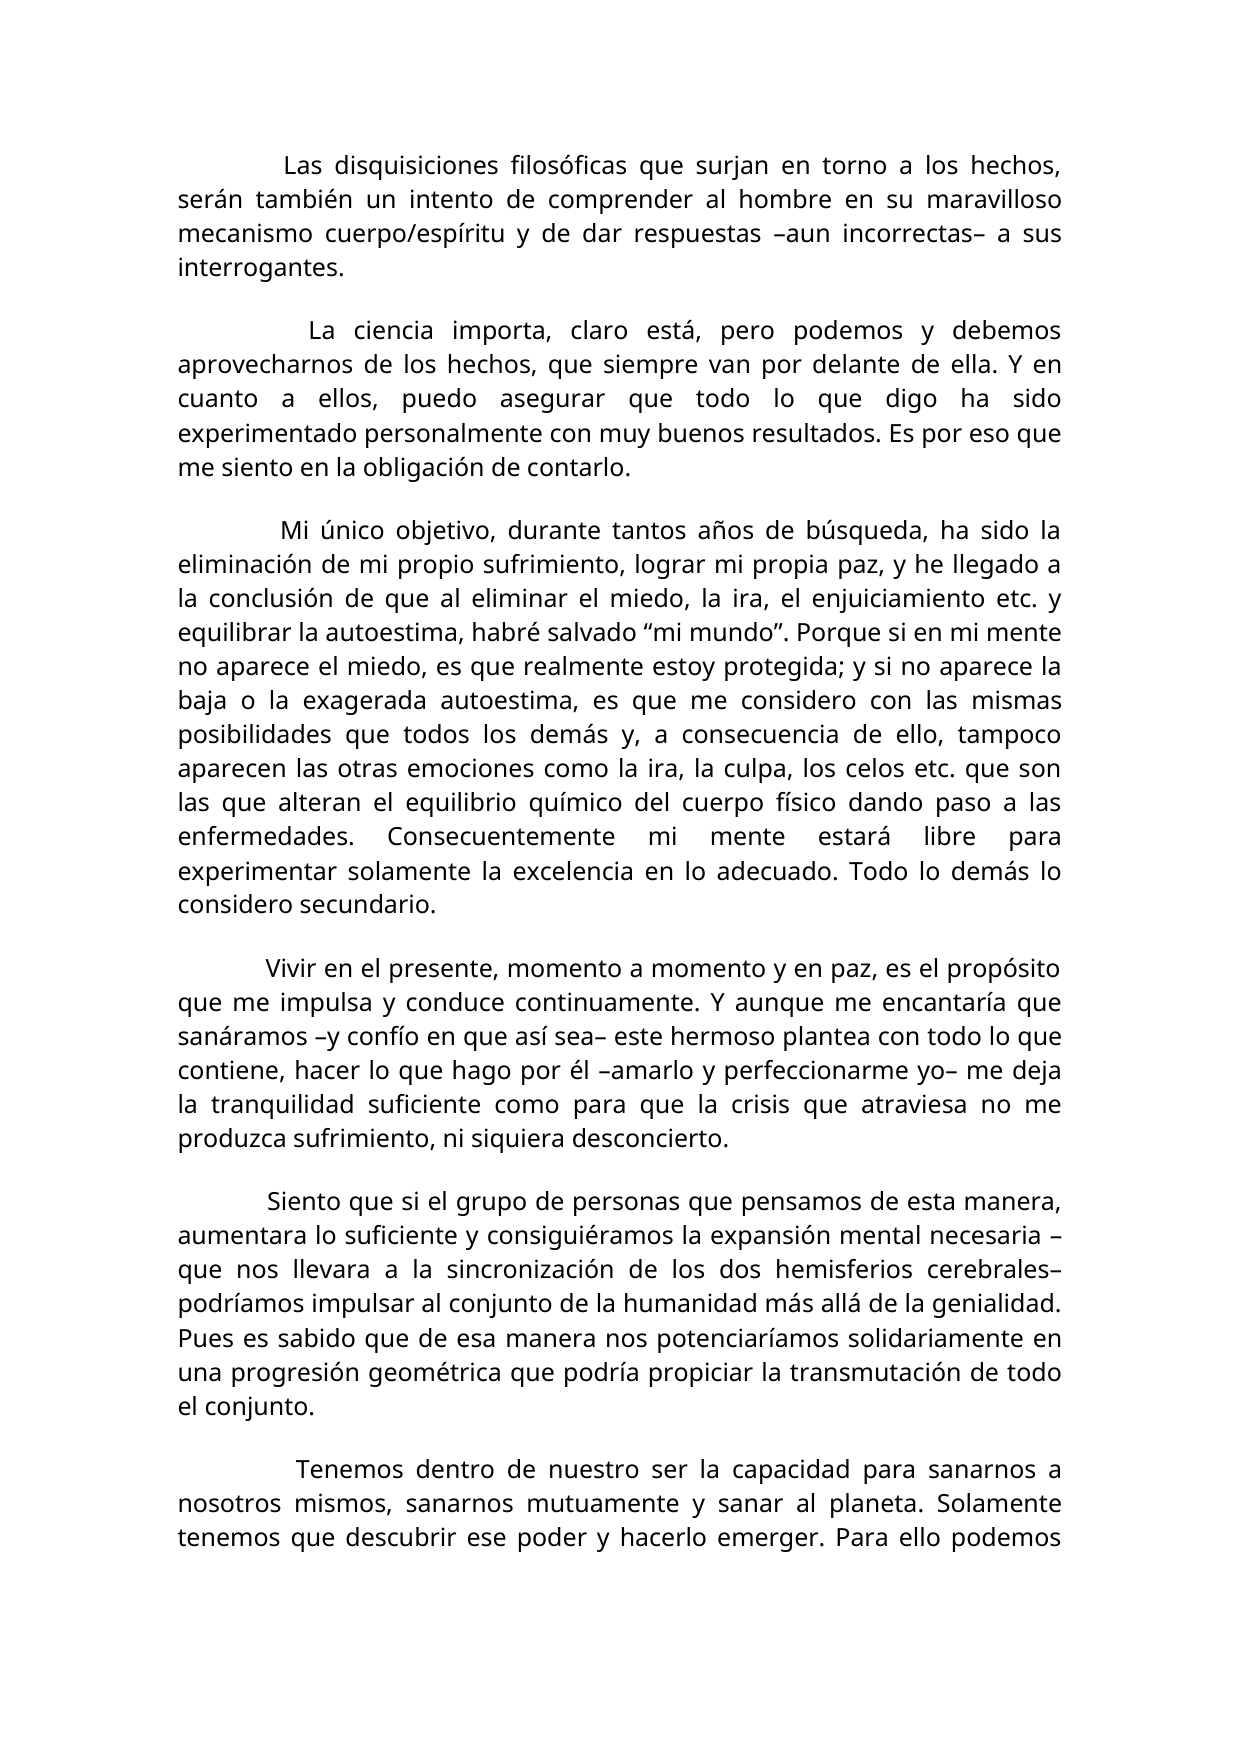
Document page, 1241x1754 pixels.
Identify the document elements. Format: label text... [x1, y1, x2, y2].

text La ciencia importa, claro está, pero podemos y debemos aprovecharnos de los hechos, que siempre van por delante de ella. Y en cuanto a ellos, puedo asegurar que todo lo que digo ha sido experimentado personalmente con muy buenos resultados. Es por eso que me siento en la obligación de contarlo. [177, 313, 1063, 483]
text Las disquisiciones filosóficas que surjan en torno a los hechos, serán también un intento de comprender al hombre en su maravilloso mecanismo cuerpo/espíritu y de dar respuestas –aun incorrectas– a sus interrogantes. [177, 148, 1063, 284]
text Mi único objetivo, durante tantos años de búsqueda, ha sido la eliminación de mi propio sufrimiento, lograr mi propia paz, y he llegado a la conclusión de que al eliminar el miedo, la ira, el enjuiciamiento etc. y equilibrar la autoestima, habré salvado “mi mundo”. Porque si en mi mente no aparece el miedo, es que realmente estoy protegida; y si no aparece la baja o la exagerada autoestima, es que me considero con las mismas posibilidades que todos los demás y, a consecuencia de ello, tampoco aparecen las otras emociones como la ira, la culpa, los celos etc. que son las que alteran el equilibrio químico del cuerpo físico dando paso a las enfermedades. Consecuentemente mi mente estará libre para experimentar solamente la excelencia en lo adecuado. Todo lo demás lo considero secundario. [177, 512, 1063, 921]
text Vivir en el presente, momento a momento y en paz, es el propósito que me impulsa y conduce continuamente. Y aunque me encantaría que sanáramos –y confío en que así sea– este hermoso plantea con todo lo que contiene, hacer lo que hago por él –amarlo y perfeccionarme yo– me deja la tranquilidad suficiente como para que la crisis que atraviesa no me produzca sufrimiento, ni siquiera desconcierto. [177, 950, 1063, 1155]
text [177, 1452, 1063, 1554]
text Siento que si el grupo de personas que pensamos de esta manera, aumentara lo suficiente y consiguiéramos la expansión mental necesaria –que nos llevara a la sincronización de los dos hemisferios cerebrales– podríamos impulsar al conjunto de la humanidad más allá de la genialidad. Pues es sabido que de esa manera nos potenciaríamos solidariamente en una progresión geométrica que podría propiciar la transmutación de todo el conjunto. [177, 1184, 1063, 1422]
